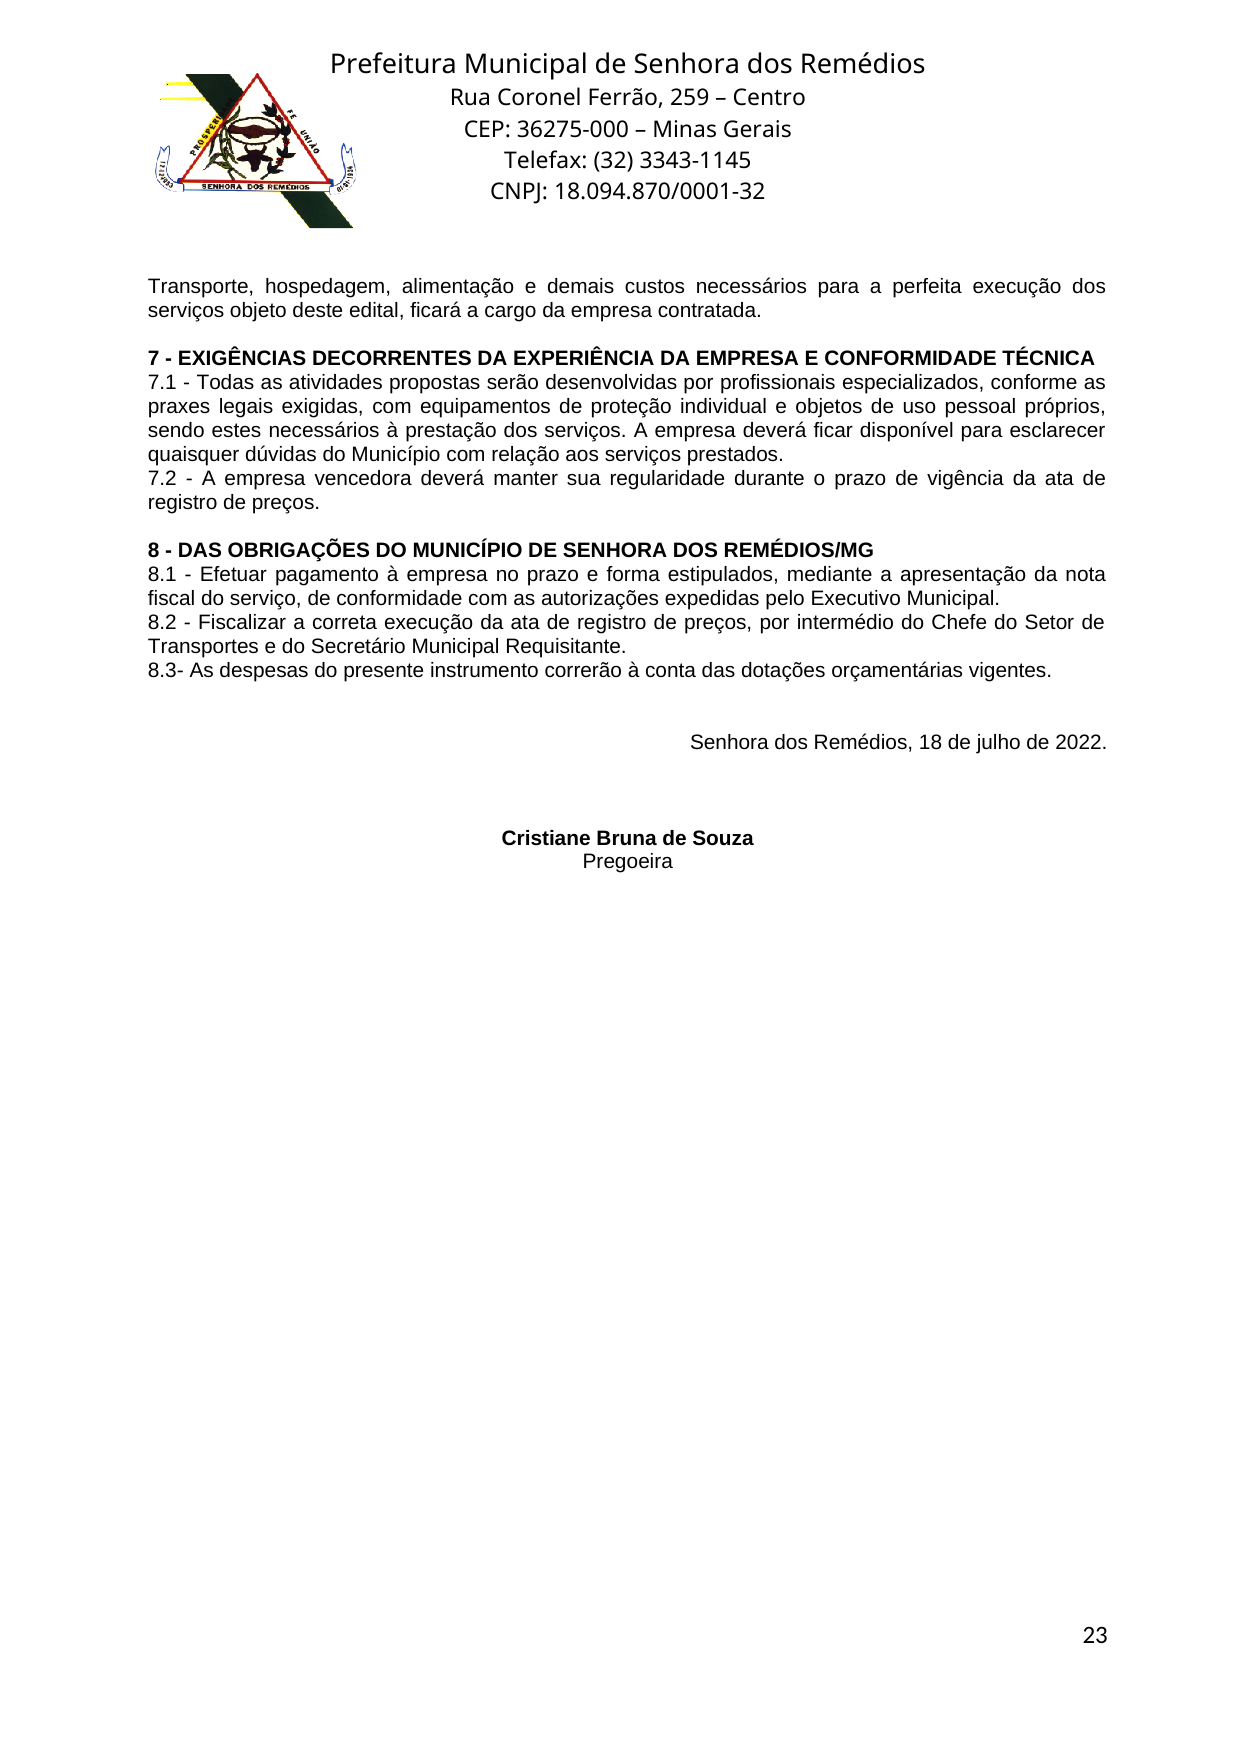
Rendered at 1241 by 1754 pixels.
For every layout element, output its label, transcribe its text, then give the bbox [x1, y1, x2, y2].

text Senhora dos Remédios, 18 de julho de 2022. [148, 729, 1107, 753]
text Cristiane Bruna de Souza [148, 825, 1107, 849]
text 7.2 - A empresa vencedora deverá manter sua regularidade durante o prazo de vigência da ata de registro de preços. [148, 466, 1107, 514]
text 8.1 - Efetuar pagamento à empresa no prazo e forma estipulados, mediante a apresentação da nota fiscal do serviço, de conformidade com as autorizações expedidas pelo Executivo Municipal. [148, 562, 1107, 610]
text 8 - DAS OBRIGAÇÕES DO MUNICÍPIO DE SENHORA DOS REMÉDIOS/MG [148, 538, 1107, 562]
text 8.2 - Fiscalizar a correta execução da ata de registro de preços, por intermédio do Chefe do Setor de Transportes e do Secretário Municipal Requisitante. [148, 610, 1107, 658]
text 7.1 - Todas as atividades propostas serão desenvolvidas por profissionais especializados, conforme as praxes legais exigidas, com equipamentos de proteção individual e objetos de uso pessoal próprios, sendo estes necessários à prestação dos serviços. A empresa deverá ficar disponível para esclarecer quaisquer dúvidas do Município com relação aos serviços prestados. [148, 370, 1107, 466]
text 7 - EXIGÊNCIAS DECORRENTES DA EXPERIÊNCIA DA EMPRESA E CONFORMIDADE TÉCNICA [148, 346, 1107, 370]
text Pregoeira [148, 849, 1107, 873]
text Transporte, hospedagem, alimentação e demais custos necessários para a perfeita execução dos serviços objeto deste edital, ficará a cargo da empresa contratada. [148, 274, 1107, 322]
text 8.3- As despesas do presente instrumento correrão à conta das dotações orçamentárias vigentes. [148, 658, 1107, 682]
